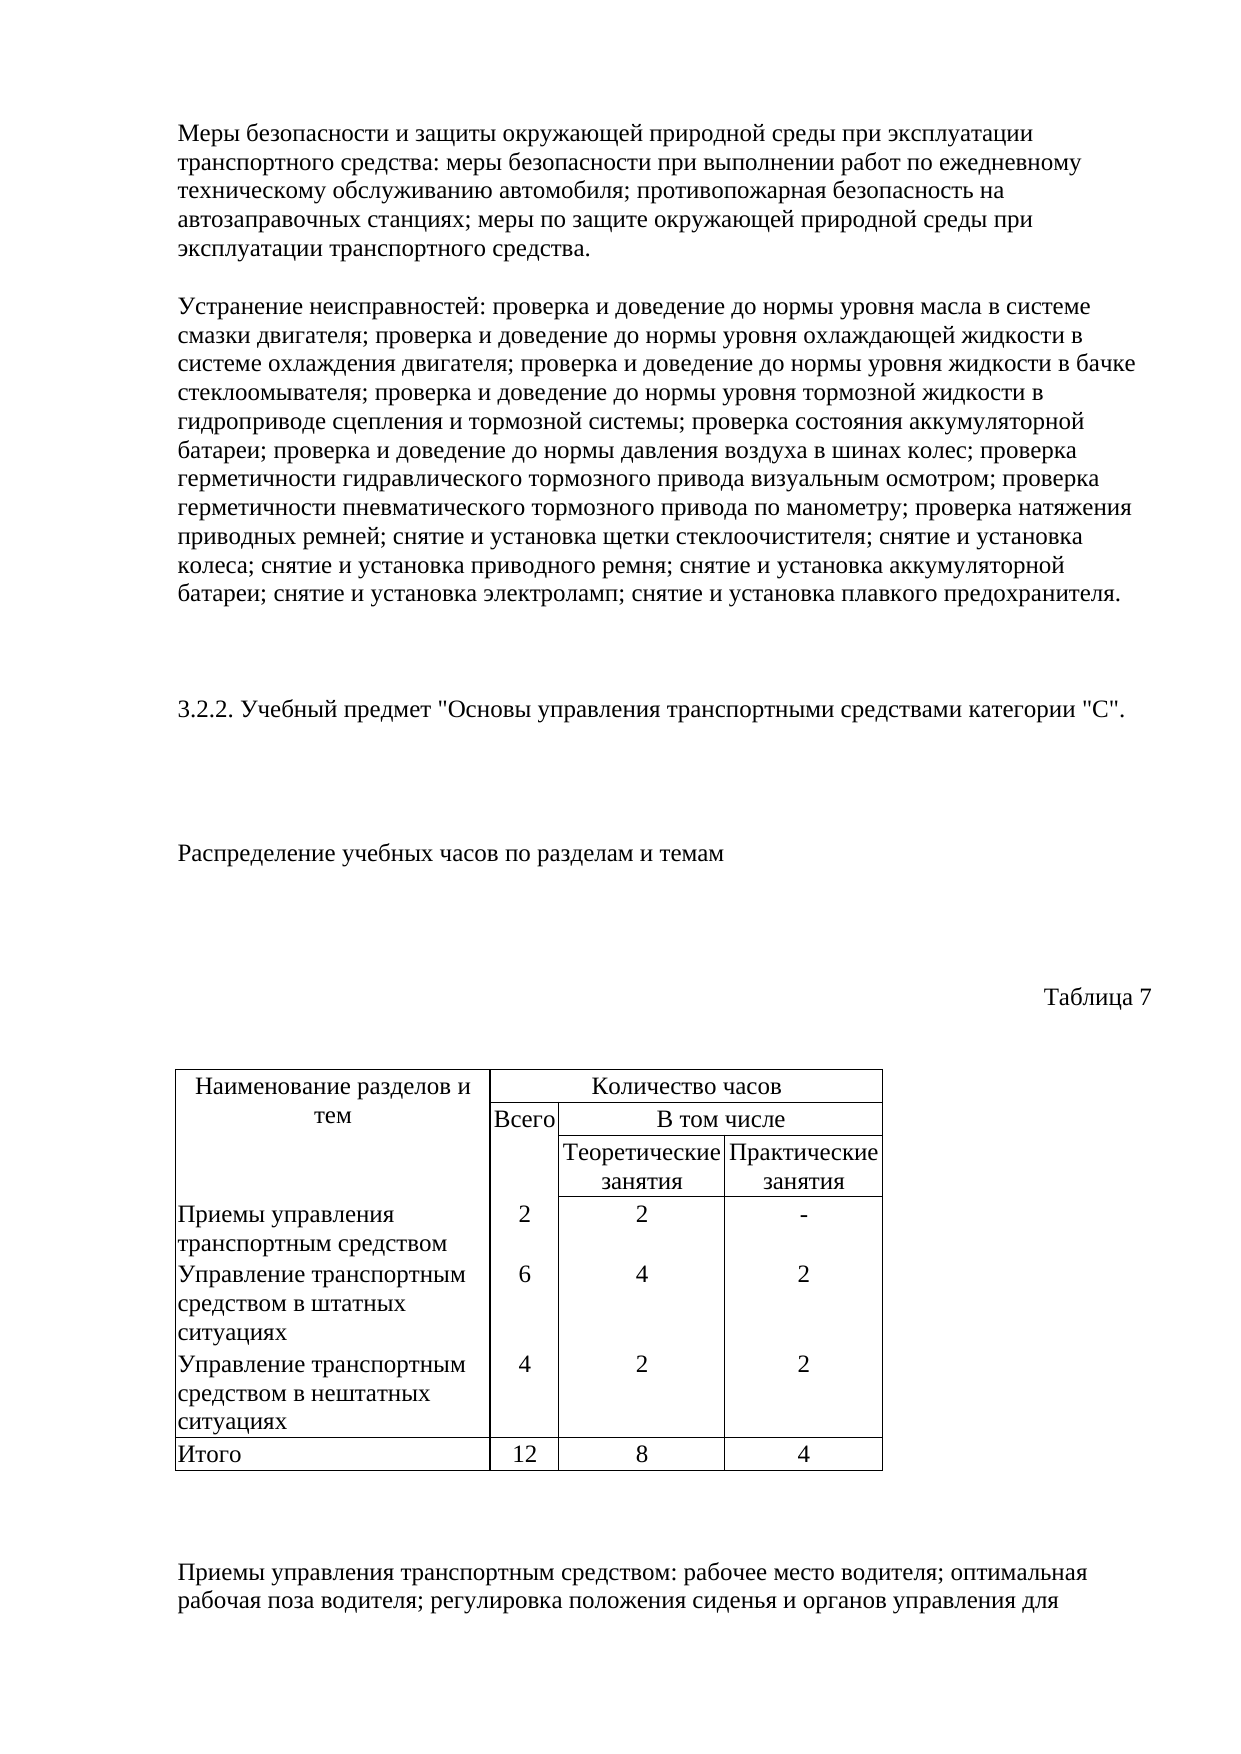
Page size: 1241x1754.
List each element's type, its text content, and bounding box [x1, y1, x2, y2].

table_cell 2 [725, 1258, 882, 1347]
text 3.2.2. Учебный предмет "Основы управления транспортными средствами категории "С". [177, 694, 1152, 723]
table_cell 8 [559, 1438, 724, 1469]
table_cell 2 [559, 1197, 724, 1258]
table_cell Управление транспортным средством в нештатных ситуациях [176, 1347, 489, 1437]
table_cell 4 [559, 1258, 724, 1347]
table_cell Практические занятия [725, 1136, 882, 1196]
table_cell - [725, 1197, 882, 1258]
text Устранение неисправностей: проверка и доведение до нормы уровня масла в системе смазки двигателя; проверка и доведение до нормы уровня охлаждающей жидкости в системе охлаждения двигателя; проверка и доведение до нормы уровня жидкости в бачке стеклоомывателя; проверка и доведение до нормы уровня тормозной жидкости в гидроприводе сцепления и тормозной системы; проверка состояния аккумуляторной батареи; проверка и доведение до нормы давления воздуха в шинах колес; проверка герметичности гидравлического тормозного привода визуальным осмотром; проверка герметичности пневматического тормозного привода по манометру; проверка натяжения приводных ремней; снятие и установка щетки стеклоочистителя; снятие и установка колеса; снятие и установка приводного ремня; снятие и установка аккумуляторной батареи; снятие и установка электроламп; снятие и установка плавкого предохранителя. [177, 291, 1152, 607]
table_cell Управление транспортным средством в штатных ситуациях [176, 1258, 489, 1347]
table_cell 4 [725, 1438, 882, 1469]
table_cell Всего [491, 1103, 558, 1196]
text Таблица 7 [177, 982, 1152, 1011]
table_header Наименование разделов и тем [176, 1070, 489, 1196]
table_cell 4 [491, 1347, 558, 1437]
table_cell 2 [491, 1196, 558, 1258]
table_cell Теоретические занятия [559, 1136, 724, 1196]
table_cell 6 [491, 1258, 558, 1347]
table_cell Приемы управления транспортным средством [176, 1196, 489, 1258]
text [177, 1557, 1152, 1614]
table_cell Итого [176, 1438, 489, 1469]
text Распределение учебных часов по разделам и темам [177, 838, 1152, 867]
table_cell 2 [559, 1347, 724, 1437]
text Меры безопасности и защиты окружающей природной среды при эксплуатации транспортного средства: меры безопасности при выполнении работ по ежедневному техническому обслуживанию автомобиля; противопожарная безопасность на автозаправочных станциях; меры по защите окружающей природной среды при эксплуатации транспортного средства. [177, 118, 1152, 262]
table_header Количество часов [491, 1070, 882, 1102]
table_cell В том числе [559, 1103, 882, 1134]
table_cell 2 [725, 1347, 882, 1437]
table_cell 12 [491, 1438, 558, 1469]
